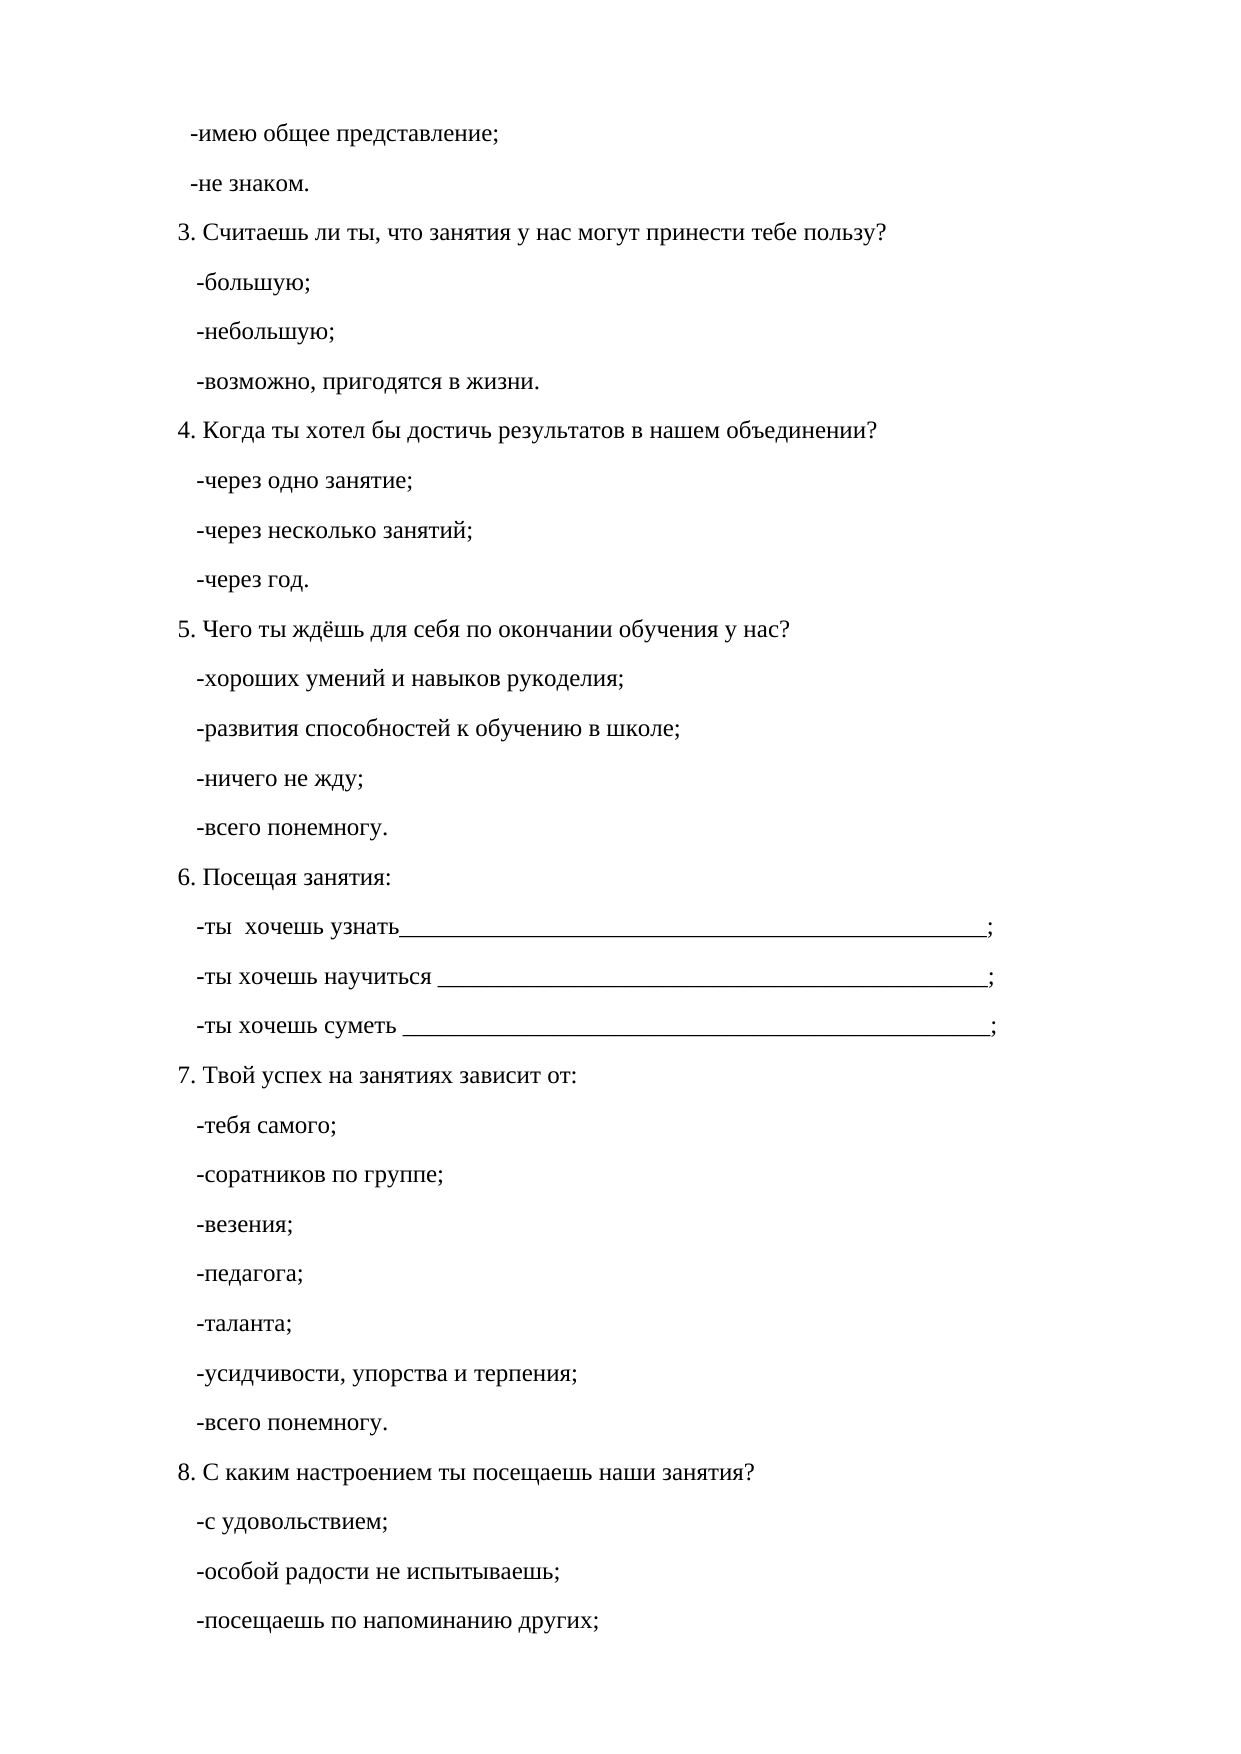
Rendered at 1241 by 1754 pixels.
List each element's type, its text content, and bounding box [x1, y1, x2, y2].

text -через несколько занятий; [177, 515, 1152, 543]
text -тебя самого; [177, 1110, 1152, 1138]
text -с удовольствием; [177, 1506, 1152, 1535]
text -всего понемногу. [177, 1407, 1152, 1436]
text -ты хочешь узнать_______________________________________________; [177, 911, 1152, 940]
text -имею общее представление; [177, 118, 1152, 147]
text -посещаешь по напоминанию других; [177, 1606, 1152, 1634]
text 8. С каким настроением ты посещаешь наши занятия? [177, 1457, 1152, 1486]
text -развития способностей к обучению в школе; [177, 713, 1152, 742]
text -ты хочешь научиться ____________________________________________; [177, 961, 1152, 990]
text 7. Твой успех на занятиях зависит от: [177, 1060, 1152, 1089]
text 6. Посещая занятия: [177, 862, 1152, 891]
text -соратников по группе; [177, 1159, 1152, 1188]
text -не знаком. [177, 168, 1152, 196]
text -педагога; [177, 1258, 1152, 1287]
text -таланта; [177, 1308, 1152, 1337]
text -небольшую; [177, 316, 1152, 345]
text -ты хочешь суметь _______________________________________________; [177, 1011, 1152, 1039]
text -хороших умений и навыков рукоделия; [177, 663, 1152, 692]
text -особой радости не испытываешь; [177, 1556, 1152, 1585]
text 5. Чего ты ждёшь для себя по окончании обучения у нас? [177, 614, 1152, 643]
text -ничего не жду; [177, 763, 1152, 791]
text 4. Когда ты хотел бы достичь результатов в нашем объединении? [177, 416, 1152, 444]
text 3. Считаешь ли ты, что занятия у нас могут принести тебе пользу? [177, 217, 1152, 246]
text -всего понемногу. [177, 812, 1152, 841]
text -большую; [177, 267, 1152, 296]
text -усидчивости, упорства и терпения; [177, 1358, 1152, 1386]
text -через одно занятие; [177, 465, 1152, 494]
text -возможно, пригодятся в жизни. [177, 366, 1152, 395]
text -везения; [177, 1209, 1152, 1238]
text -через год. [177, 564, 1152, 593]
